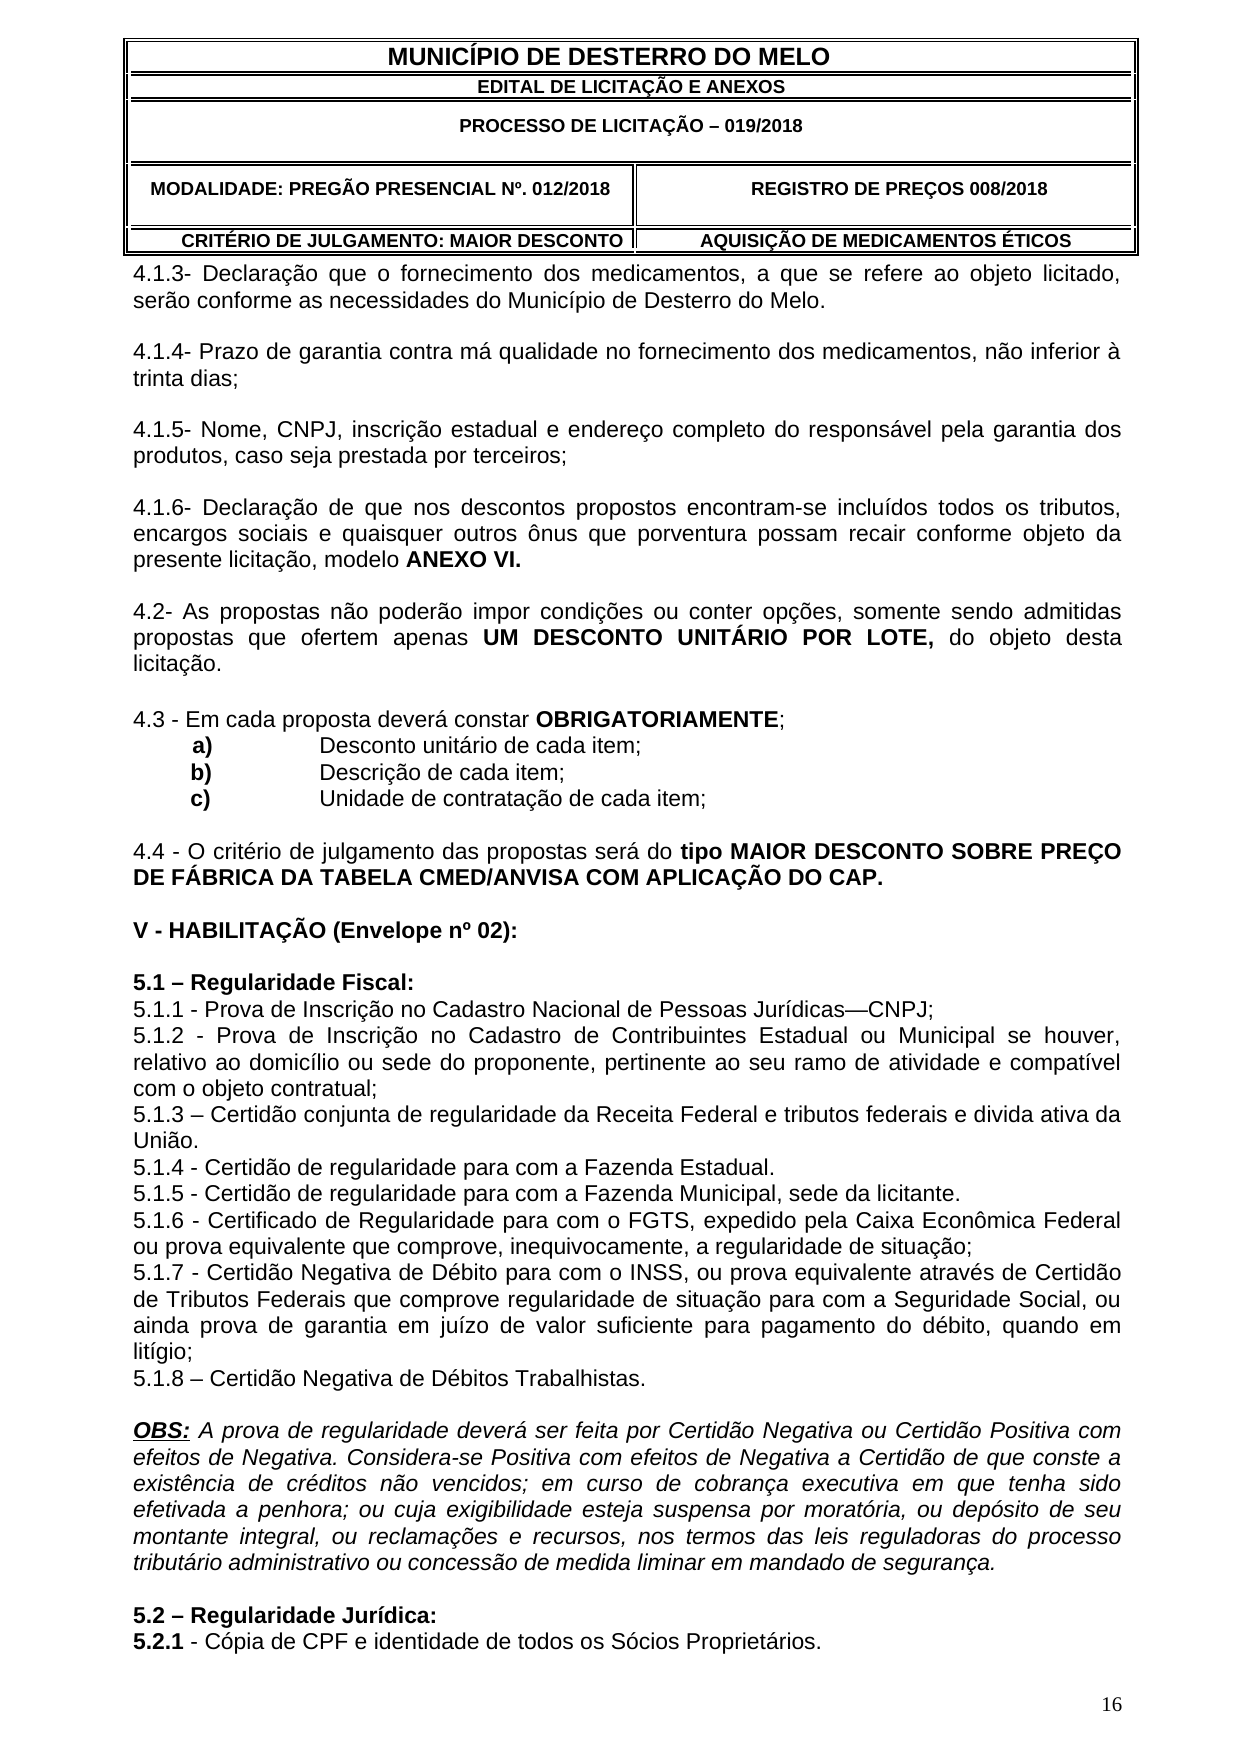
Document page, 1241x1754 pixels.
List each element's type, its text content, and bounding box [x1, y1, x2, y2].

text 5.1.7 - Certidão Negativa de Débito para com o INSS, ou prova equivalente através de Certidão de Tributos Federais que comprove regularidade de situação para com a Seguridade Social, ou ainda prova de garantia em juízo de valor suficiente para pagamento do débito, quando em litígio; [133, 1259, 1122, 1365]
text 4.1.3- Declaração que o fornecimento dos medicamentos, a que se refere ao objeto licitado, serão conforme as necessidades do Município de Desterro do Melo. [133, 260, 1122, 313]
list Unidade de contratação de cada item; [189, 785, 1122, 811]
text 4.2- As propostas não poderão impor condições ou conter opções, somente sendo admitidas propostas que ofertem apenas UM DESCONTO UNITÁRIO POR LOTE, do objeto desta licitação. [133, 598, 1122, 677]
text 5.1.6 - Certificado de Regularidade para com o FGTS, expedido pela Caixa Econômica Federal ou prova equivalente que comprove, inequivocamente, a regularidade de situação; [133, 1207, 1122, 1259]
text 5.1.8 – Certidão Negativa de Débitos Trabalhistas. [133, 1365, 1122, 1391]
text 4.1.5- Nome, CNPJ, inscrição estadual e endereço completo do responsável pela garantia dos produtos, caso seja prestada por terceiros; [133, 416, 1122, 468]
text 5.1.1 - Prova de Inscrição no Cadastro Nacional de Pessoas Jurídicas—CNPJ; [133, 996, 1122, 1022]
list Descrição de cada item; [189, 758, 1122, 785]
text 5.1 – Regularidade Fiscal: [133, 969, 1122, 996]
list Desconto unitário de cada item; [192, 732, 1122, 758]
text 5.1.5 - Certidão de regularidade para com a Fazenda Municipal, sede da licitante. [133, 1180, 1122, 1207]
text 5.1.2 - Prova de Inscrição no Cadastro de Contribuintes Estadual ou Municipal se houver, relativo ao domicílio ou sede do proponente, pertinente ao seu ramo de atividade e compatível com o objeto contratual; [133, 1022, 1122, 1101]
text 5.1.4 - Certidão de regularidade para com a Fazenda Estadual. [133, 1154, 1122, 1180]
text 4.1.6- Declaração de que nos descontos propostos encontram-se incluídos todos os tributos, encargos sociais e quaisquer outros ônus que porventura possam recair conforme objeto da presente licitação, modelo ANEXO VI. [133, 493, 1122, 573]
text 4.1.4- Prazo de garantia contra má qualidade no fornecimento dos medicamentos, não inferior à trinta dias; [133, 338, 1122, 391]
text 5.1.3 – Certidão conjunta de regularidade da Receita Federal e tributos federais e divida ativa da União. [133, 1101, 1122, 1154]
text 4.3 - Em cada proposta deverá constar OBRIGATORIAMENTE; [133, 706, 1122, 732]
text V - HABILITAÇÃO (Envelope nº 02): [133, 917, 1142, 943]
text 5.2 – Regularidade Jurídica: [133, 1602, 1122, 1628]
text 5.2.1 - Cópia de CPF e identidade de todos os Sócios Proprietários. [133, 1628, 1122, 1654]
text OBS: A prova de regularidade deverá ser feita por Certidão Negativa ou Certidão Positiva com efeitos de Negativa. Considera-se Positiva com efeitos de Negativa a Certidão de que conste a existência de créditos não vencidos; em curso de cobrança executiva em que tenha sido efetivada a penhora; ou cuja exigibilidade esteja suspensa por moratória, ou depósito de seu montante integral, ou reclamações e recursos, nos termos das leis reguladoras do processo tributário administrativo ou concessão de medida liminar em mandado de segurança. [133, 1417, 1122, 1576]
text 4.4 - O critério de julgamento das propostas será do tipo MAIOR DESCONTO SOBRE PREÇO DE FÁBRICA DA TABELA CMED/ANVISA COM APLICAÇÃO DO CAP. [133, 838, 1122, 890]
